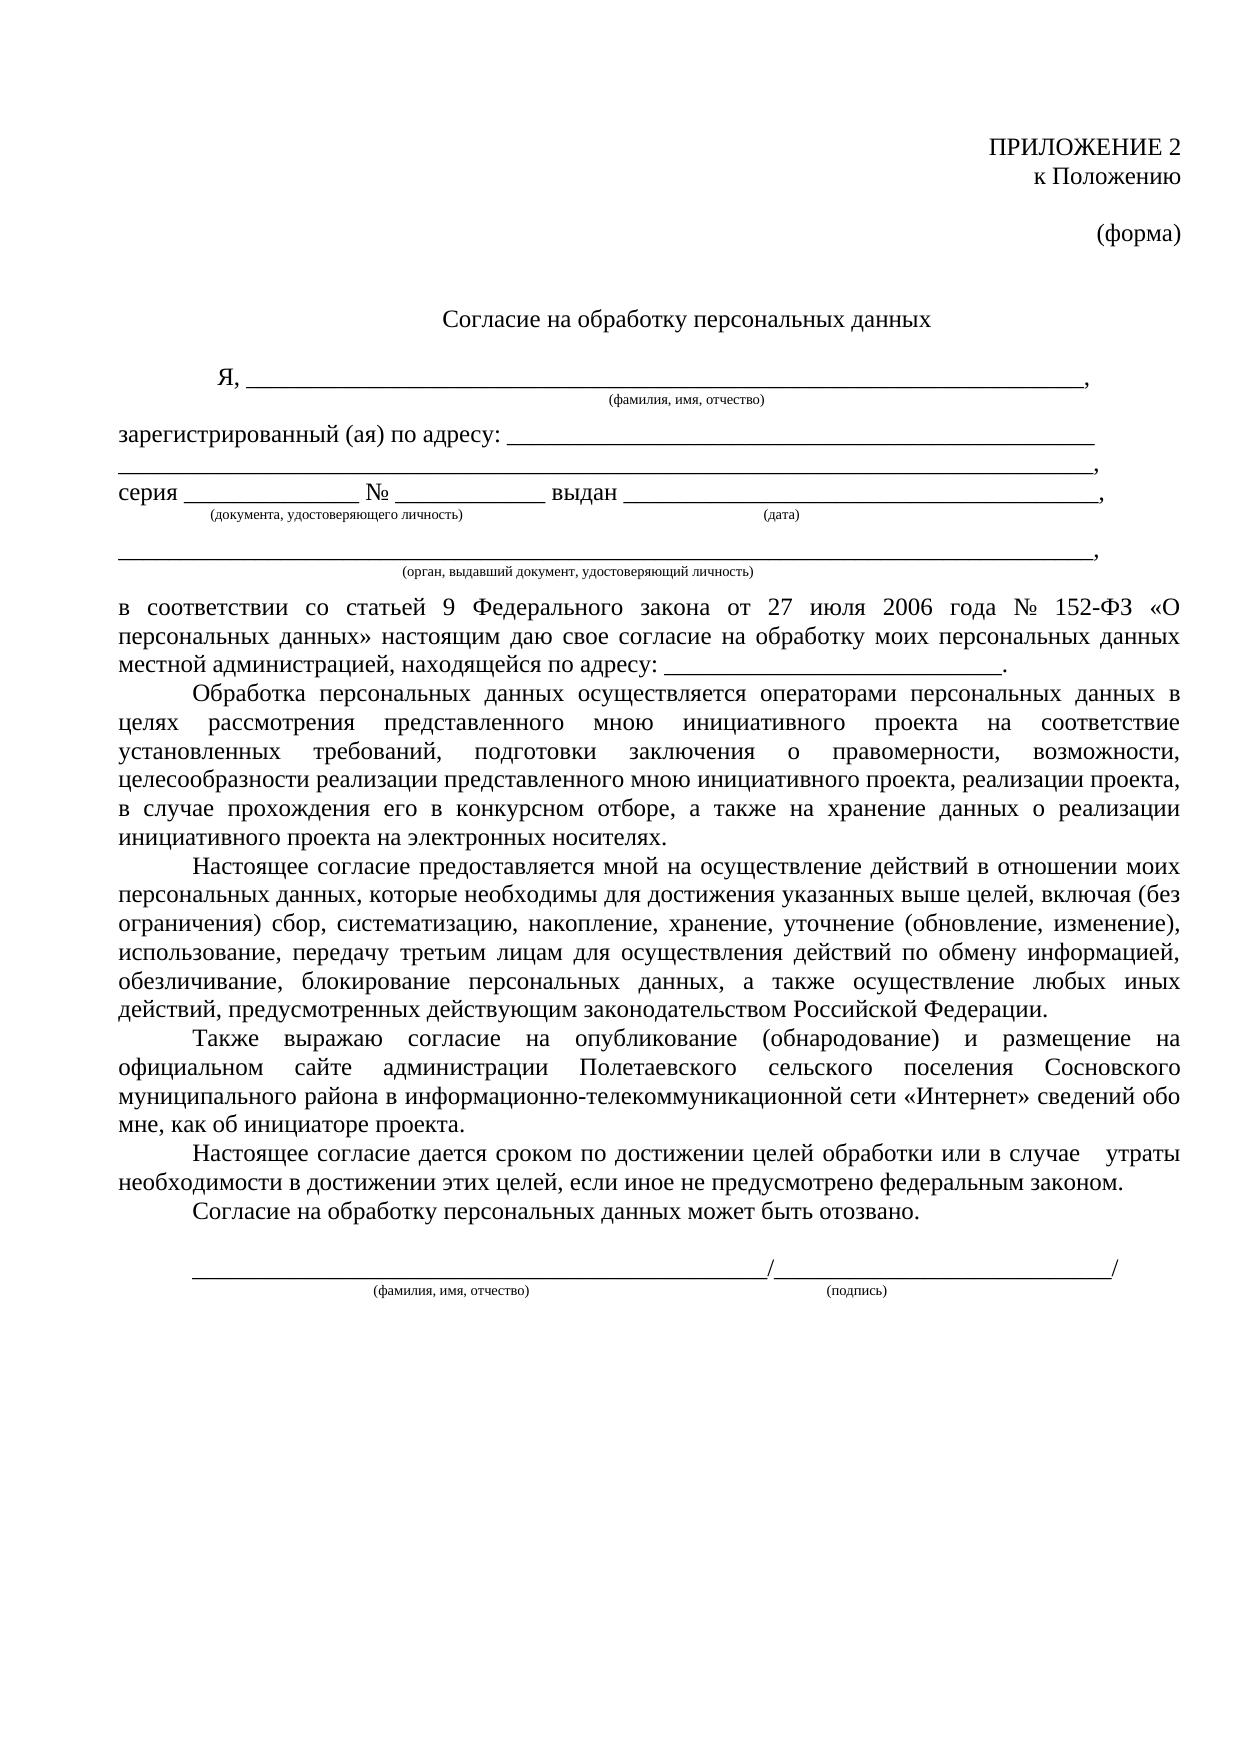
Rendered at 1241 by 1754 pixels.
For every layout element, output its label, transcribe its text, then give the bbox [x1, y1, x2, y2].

text Настоящее согласие предоставляется мной на осуществление действий в отношении моих персональных данных, которые необходимы для достижения указанных выше целей, включая (без ограничения) сбор, систематизацию, накопление, хранение, уточнение (обновление, изменение), использование, передачу третьим лицам для осуществления действий по обмену информацией, обезличивание, блокирование персональных данных, а также осуществление любых иных действий, предусмотренных действующим законодательством Российской Федерации. [118, 851, 1181, 1023]
text ПРИЛОЖЕНИЕ 2 [709, 132, 1181, 161]
text к Положению [709, 161, 1181, 189]
text ______________________________________________/___________________________/ [118, 1253, 1181, 1282]
text (форма) [118, 218, 1181, 247]
text (орган, выдавший документ, удостоверяющий личность) [118, 563, 1181, 592]
text Также выражаю согласие на опубликование (обнародование) и размещение на официальном сайте администрации Полетаевского сельского поселения Сосновского муниципального района в информационно-телекоммуникационной сети «Интернет» сведений обо мне, как об инициаторе проекта. [118, 1023, 1181, 1138]
text Настоящее согласие дается сроком по достижении целей обработки или в случае утраты необходимости в достижении этих целей, если иное не предусмотрено федеральным законом. [118, 1138, 1181, 1196]
text ______________________________________________________________________________, [118, 534, 1181, 563]
text Согласие на обработку персональных данных [118, 304, 1181, 333]
text зарегистрированный (ая) по адресу: _______________________________________________ [118, 419, 1181, 448]
text ______________________________________________________________________________, [118, 448, 1181, 477]
text (фамилия, имя, отчество) (подпись) [118, 1282, 1181, 1311]
text Обработка персональных данных осуществляется операторами персональных данных в целях рассмотрения представленного мною инициативного проекта на соответствие установленных требований, подготовки заключения о правомерности, возможности, целесообразности реализации представленного мною инициативного проекта, реализации проекта, в случае прохождения его в конкурсном отборе, а также на хранение данных о реализации инициативного проекта на электронных носителях. [118, 678, 1181, 851]
text Я, ___________________________________________________________________, [118, 362, 1181, 391]
text в соответствии со статьей 9 Федерального закона от 27 июля 2006 года № 152-ФЗ «О персональных данных» настоящим даю свое согласие на обработку моих персональных данных местной администрацией, находящейся по адресу: ___________________________. [118, 592, 1181, 678]
text (документа, удостоверяющего личность) (дата) [118, 506, 1181, 534]
text (фамилия, имя, отчество) [118, 391, 1181, 419]
text серия ______________ № ____________ выдан ______________________________________, [118, 477, 1181, 506]
text Согласие на обработку персональных данных может быть отозвано. [118, 1196, 1181, 1224]
